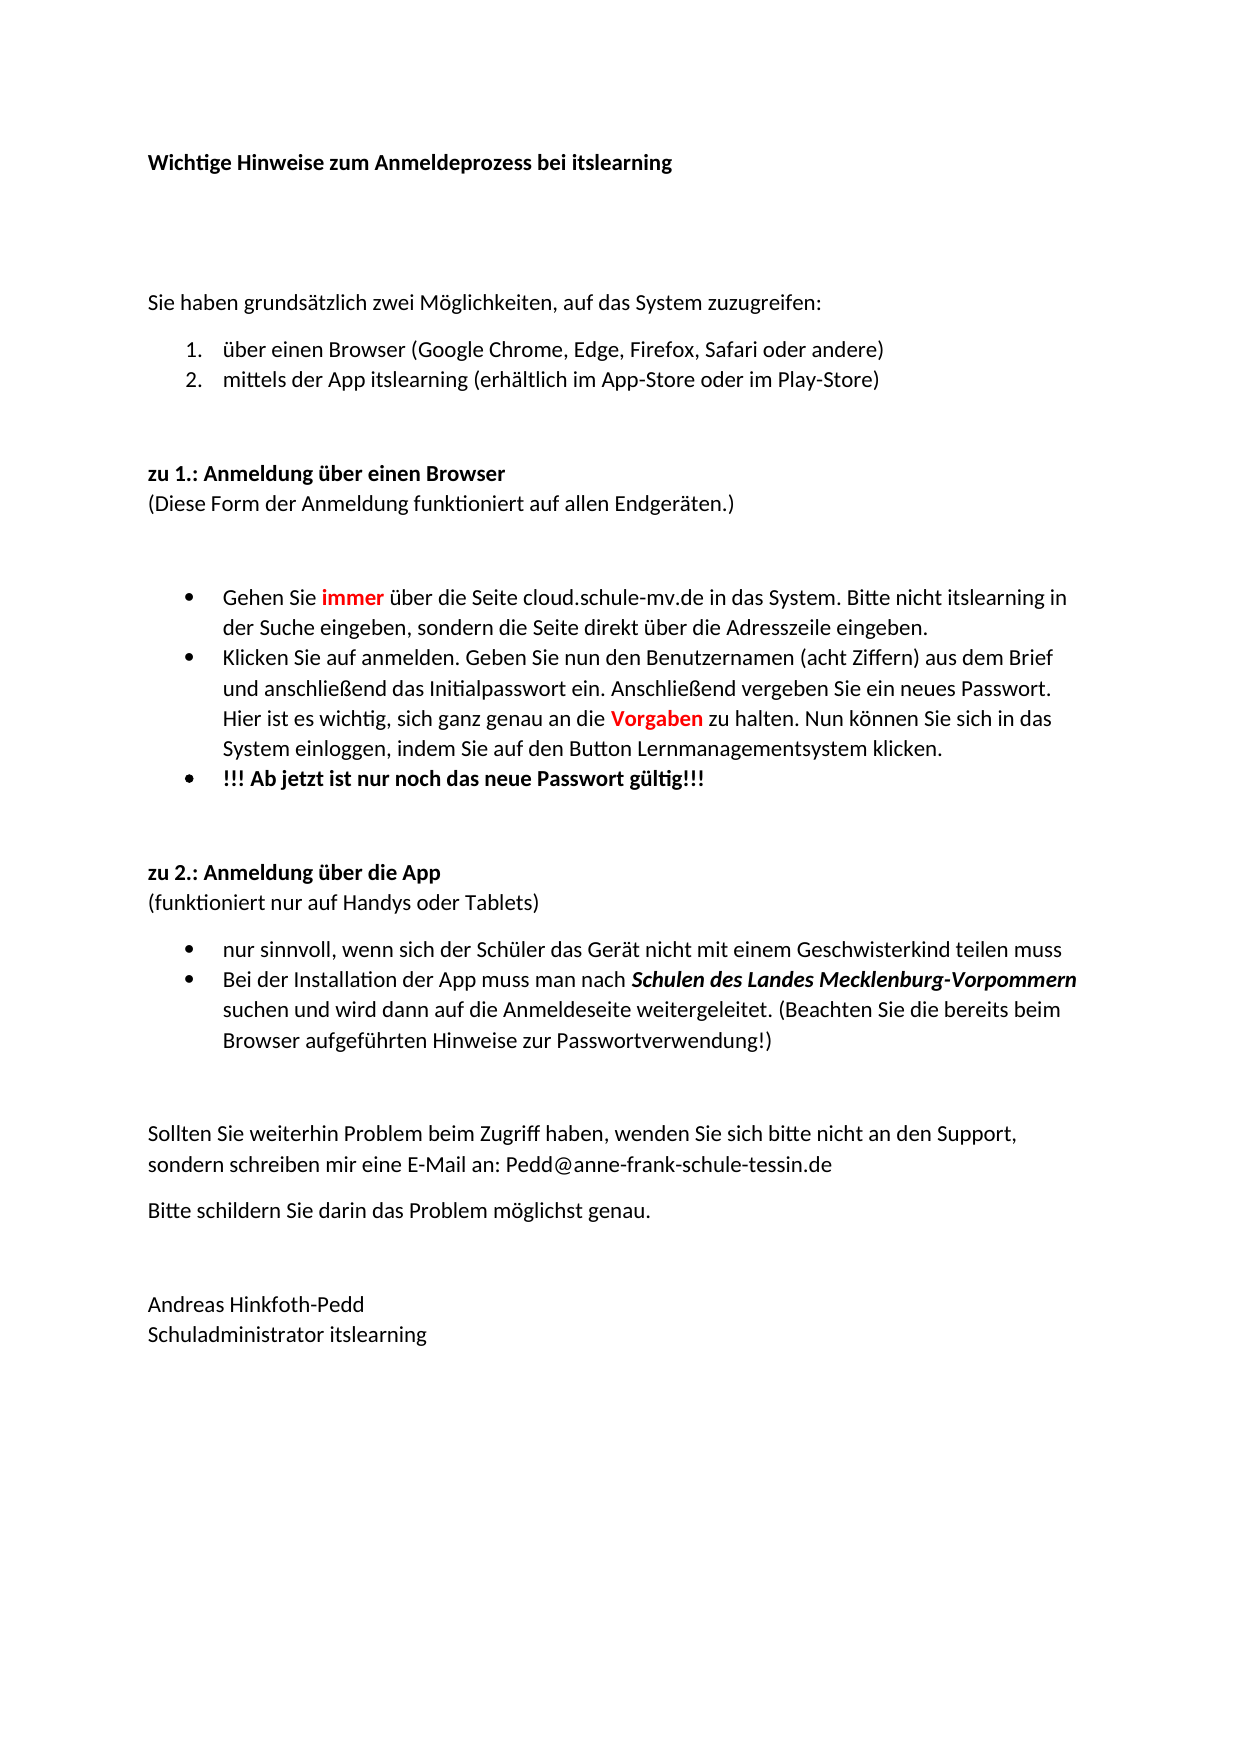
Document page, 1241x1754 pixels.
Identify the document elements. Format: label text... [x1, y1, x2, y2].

text zu 2.: Anmeldung über die App (funktioniert nur auf Handys oder Tablets) [148, 858, 1093, 916]
list mittels der App itslearning (erhältlich im App-Store oder im Play-Store) [185, 365, 1093, 393]
text Bitte schildern Sie darin das Problem möglichst genau. [148, 1197, 1093, 1224]
list über einen Browser (Google Chrome, Edge, Firefox, Safari oder andere) [185, 335, 1093, 363]
text zu 1.: Anmeldung über einen Browser (Diese Form der Anmeldung funktioniert auf allen Endgeräten.) [148, 459, 1093, 517]
list Gehen Sie immer über die Seite cloud.schule-mv.de in das System. Bitte nicht itslearning in der Suche eingeben, sondern die Seite direkt über die Adresszeile eingeben. [185, 583, 1093, 641]
list nur sinnvoll, wenn sich der Schüler das Gerät nicht mit einem Geschwisterkind teilen muss [185, 935, 1093, 963]
list !!! Ab jetzt ist nur noch das neue Passwort gültig!!! [185, 764, 1093, 792]
list Bei der Installation der App muss man nach Schulen des Landes Mecklenburg-Vorpommern suchen und wird dann auf die Anmeldeseite weitergeleitet. (Beachten Sie die bereits beim Browser aufgeführten Hinweise zur Passwortverwendung!) [185, 965, 1093, 1054]
text Wichtige Hinweise zum Anmeldeprozess bei itslearning [148, 148, 1093, 176]
list Klicken Sie auf anmelden. Geben Sie nun den Benutzernamen (acht Ziffern) aus dem Brief und anschließend das Initialpasswort ein. Anschließend vergeben Sie ein neues Passwort. Hier ist es wichtig, sich ganz genau an die Vorgaben zu halten. Nun können Sie sich in das System einloggen, indem Sie auf den Button Lernmanagementsystem klicken. [185, 643, 1093, 762]
text Sollten Sie weiterhin Problem beim Zugriff haben, wenden Sie sich bitte nicht an den Support, sondern schreiben mir eine E-Mail an: Pedd@anne-frank-schule-tessin.de [148, 1119, 1093, 1178]
text Andreas Hinkfoth-Pedd Schuladministrator itslearning [148, 1290, 1093, 1348]
text Sie haben grundsätzlich zwei Möglichkeiten, auf das System zuzugreifen: [148, 288, 1093, 316]
